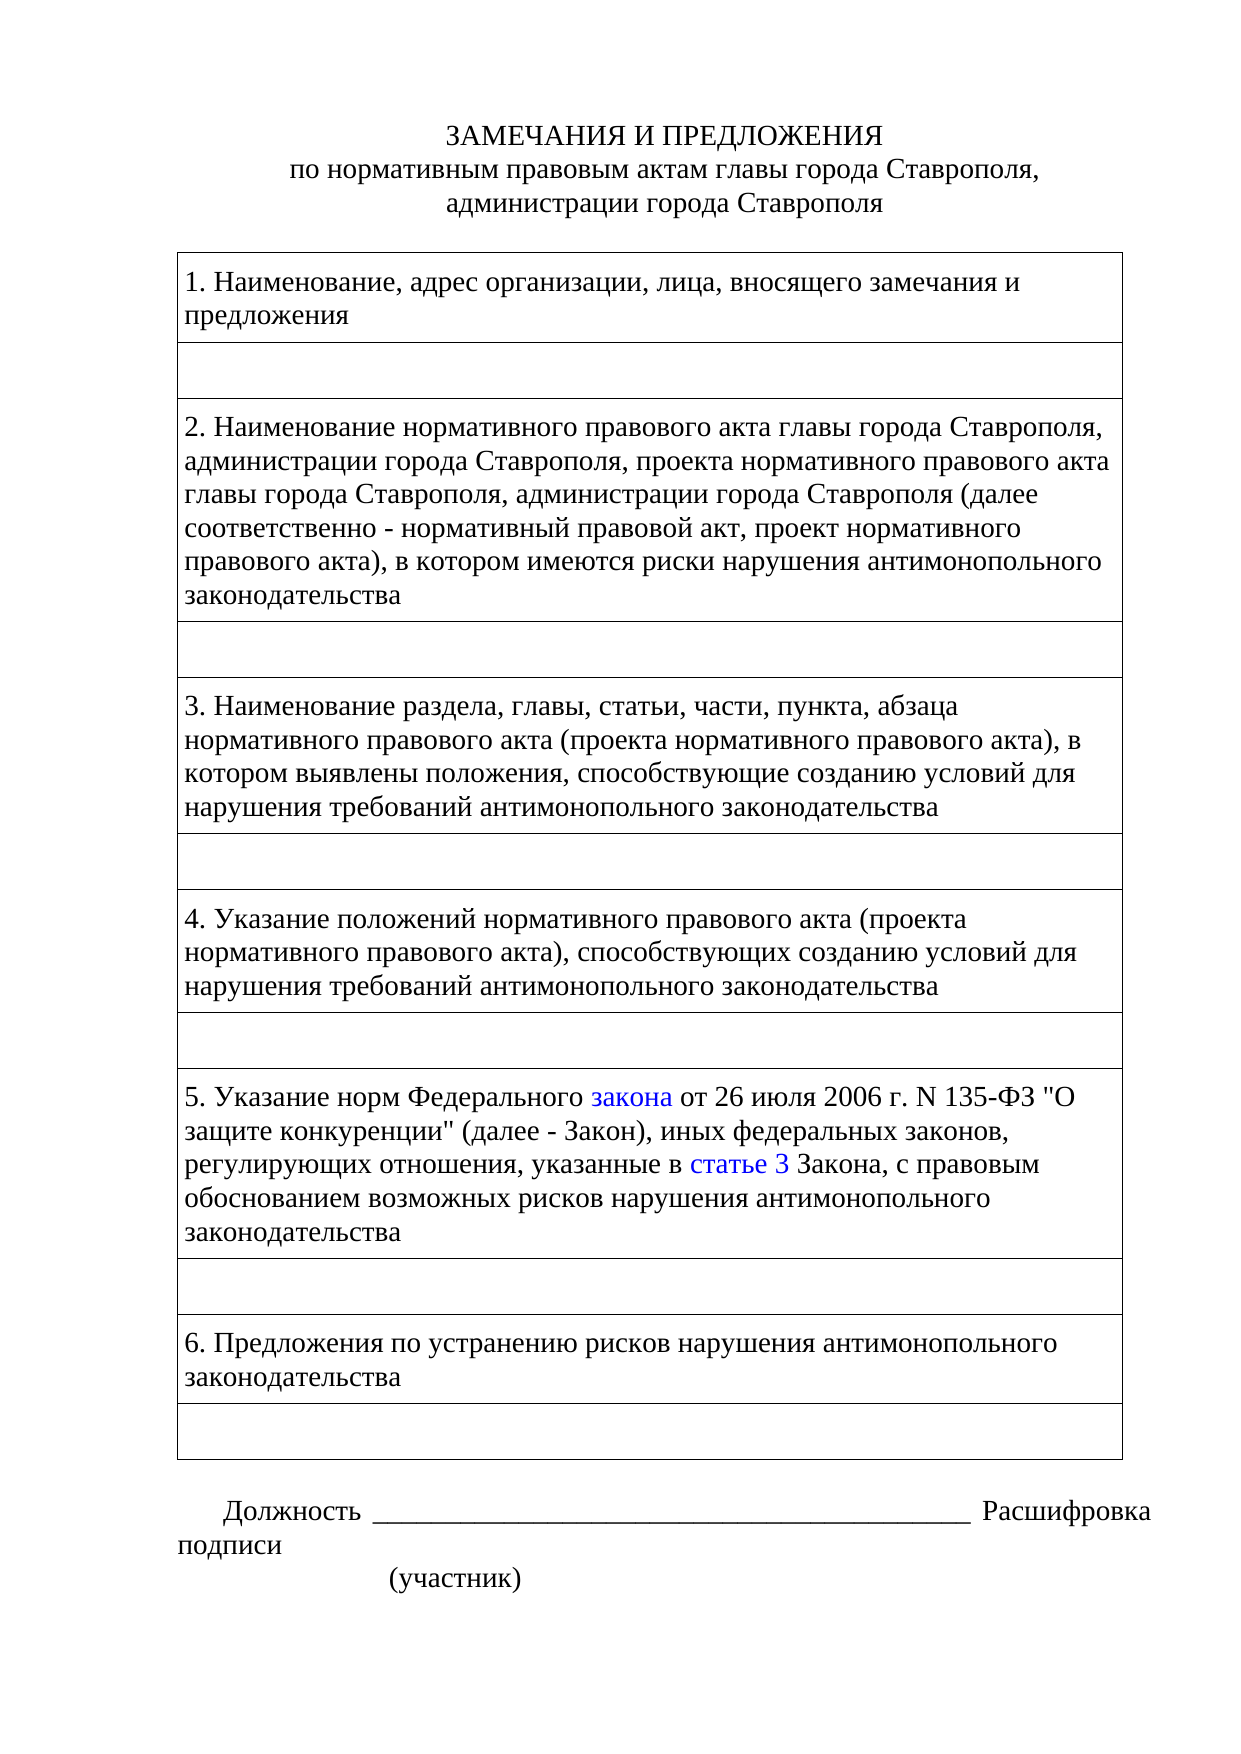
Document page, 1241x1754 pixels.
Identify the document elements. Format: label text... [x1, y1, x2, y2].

table_cell [178, 343, 1122, 397]
table_cell 6. Предложения по устранению рисков нарушения антимонопольного законодательства [178, 1315, 1122, 1403]
table_cell [178, 1013, 1122, 1068]
table_cell [178, 1404, 1122, 1459]
table_cell 4. Указание положений нормативного правового акта (проекта нормативного правового акта), способствующих созданию условий для нарушения требований антимонопольного законодательства [178, 890, 1122, 1012]
text ЗАМЕЧАНИЯ И ПРЕДЛОЖЕНИЯ [177, 118, 1152, 152]
text (участник) [177, 1561, 1152, 1594]
table_cell 2. Наименование нормативного правового акта главы города Ставрополя, администрации города Ставрополя, проекта нормативного правового акта главы города Ставрополя, администрации города Ставрополя (далее соответственно - нормативный правовой акт, проект нормативного правового акта), в котором имеются риски нарушения антимонопольного законодательства [178, 399, 1122, 621]
text Должность _________________________________________ Расшифровка подписи [177, 1493, 1152, 1561]
table_cell 3. Наименование раздела, главы, статьи, части, пункта, абзаца нормативного правового акта (проекта нормативного правового акта), в котором выявлены положения, способствующие созданию условий для нарушения требований антимонопольного законодательства [178, 678, 1122, 833]
table_cell 5. Указание норм Федерального закона от 26 июля 2006 г. N 135-ФЗ "О защите конкуренции" (далее - Закон), иных федеральных законов, регулирующих отношения, указанные в статье 3 Закона, с правовым обоснованием возможных рисков нарушения антимонопольного законодательства [178, 1069, 1122, 1258]
table_cell [178, 834, 1122, 889]
text администрации города Ставрополя [177, 185, 1152, 219]
text по нормативным правовым актам главы города Ставрополя, [177, 152, 1152, 185]
table_cell [178, 622, 1122, 677]
table_header 1. Наименование, адрес организации, лица, вносящего замечания и предложения [178, 253, 1122, 342]
table_cell [178, 1259, 1122, 1314]
